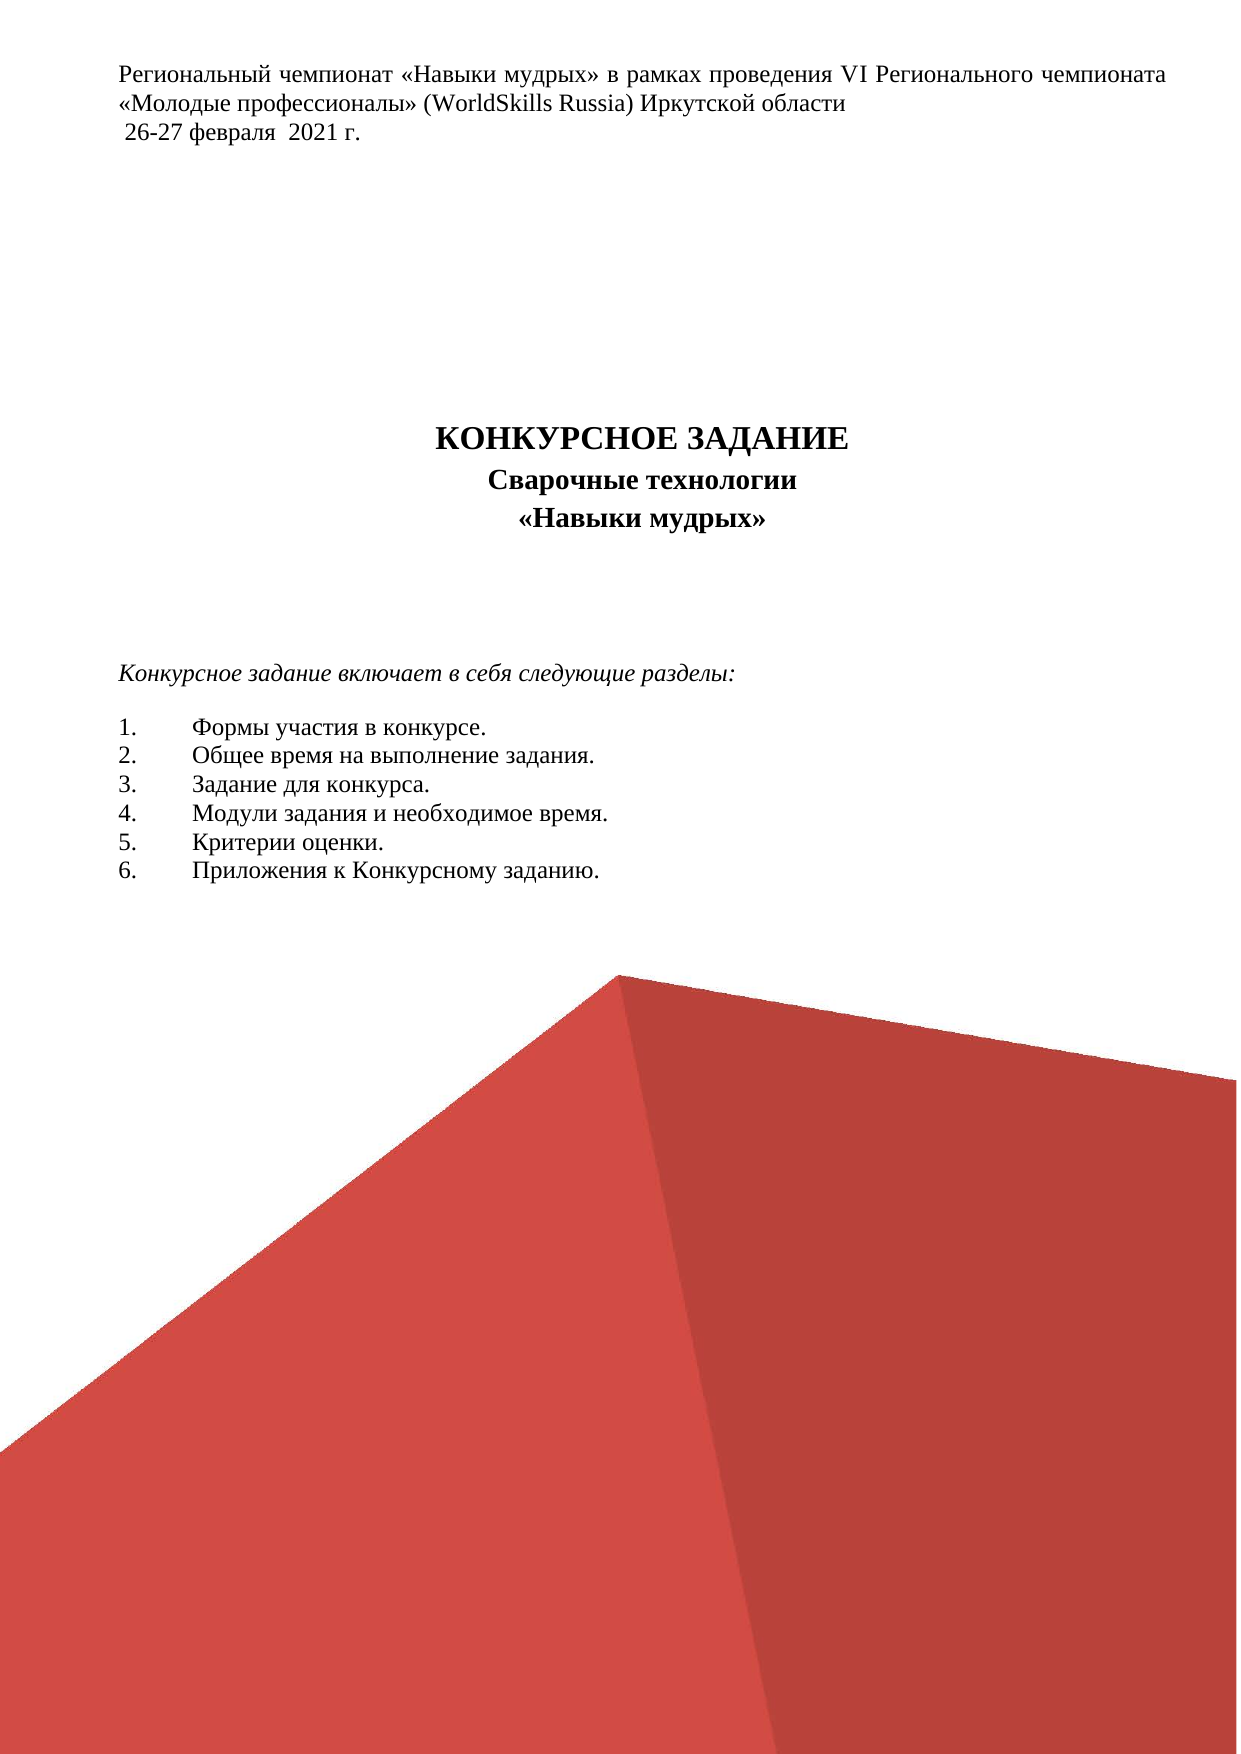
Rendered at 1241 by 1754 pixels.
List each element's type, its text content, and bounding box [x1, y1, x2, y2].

text Конкурсное задание включает в себя следующие разделы: [118, 658, 1166, 687]
text «Навыки мудрых» [118, 501, 1166, 534]
title Задание для конкурса. [118, 769, 1166, 798]
title Формы участия в конкурсе. [118, 712, 1166, 740]
text Сварочные технологии [118, 462, 1166, 496]
title Общее время на выполнение задания. [118, 740, 1166, 769]
title Модули задания и необходимое время. [118, 798, 1166, 827]
title Приложения к Конкурсному заданию. [118, 855, 1166, 884]
text КОНКУРСНОЕ ЗАДАНИЕ [118, 418, 1166, 456]
title Критерии оценки. [118, 827, 1166, 855]
picture [0, 931, 1237, 1754]
